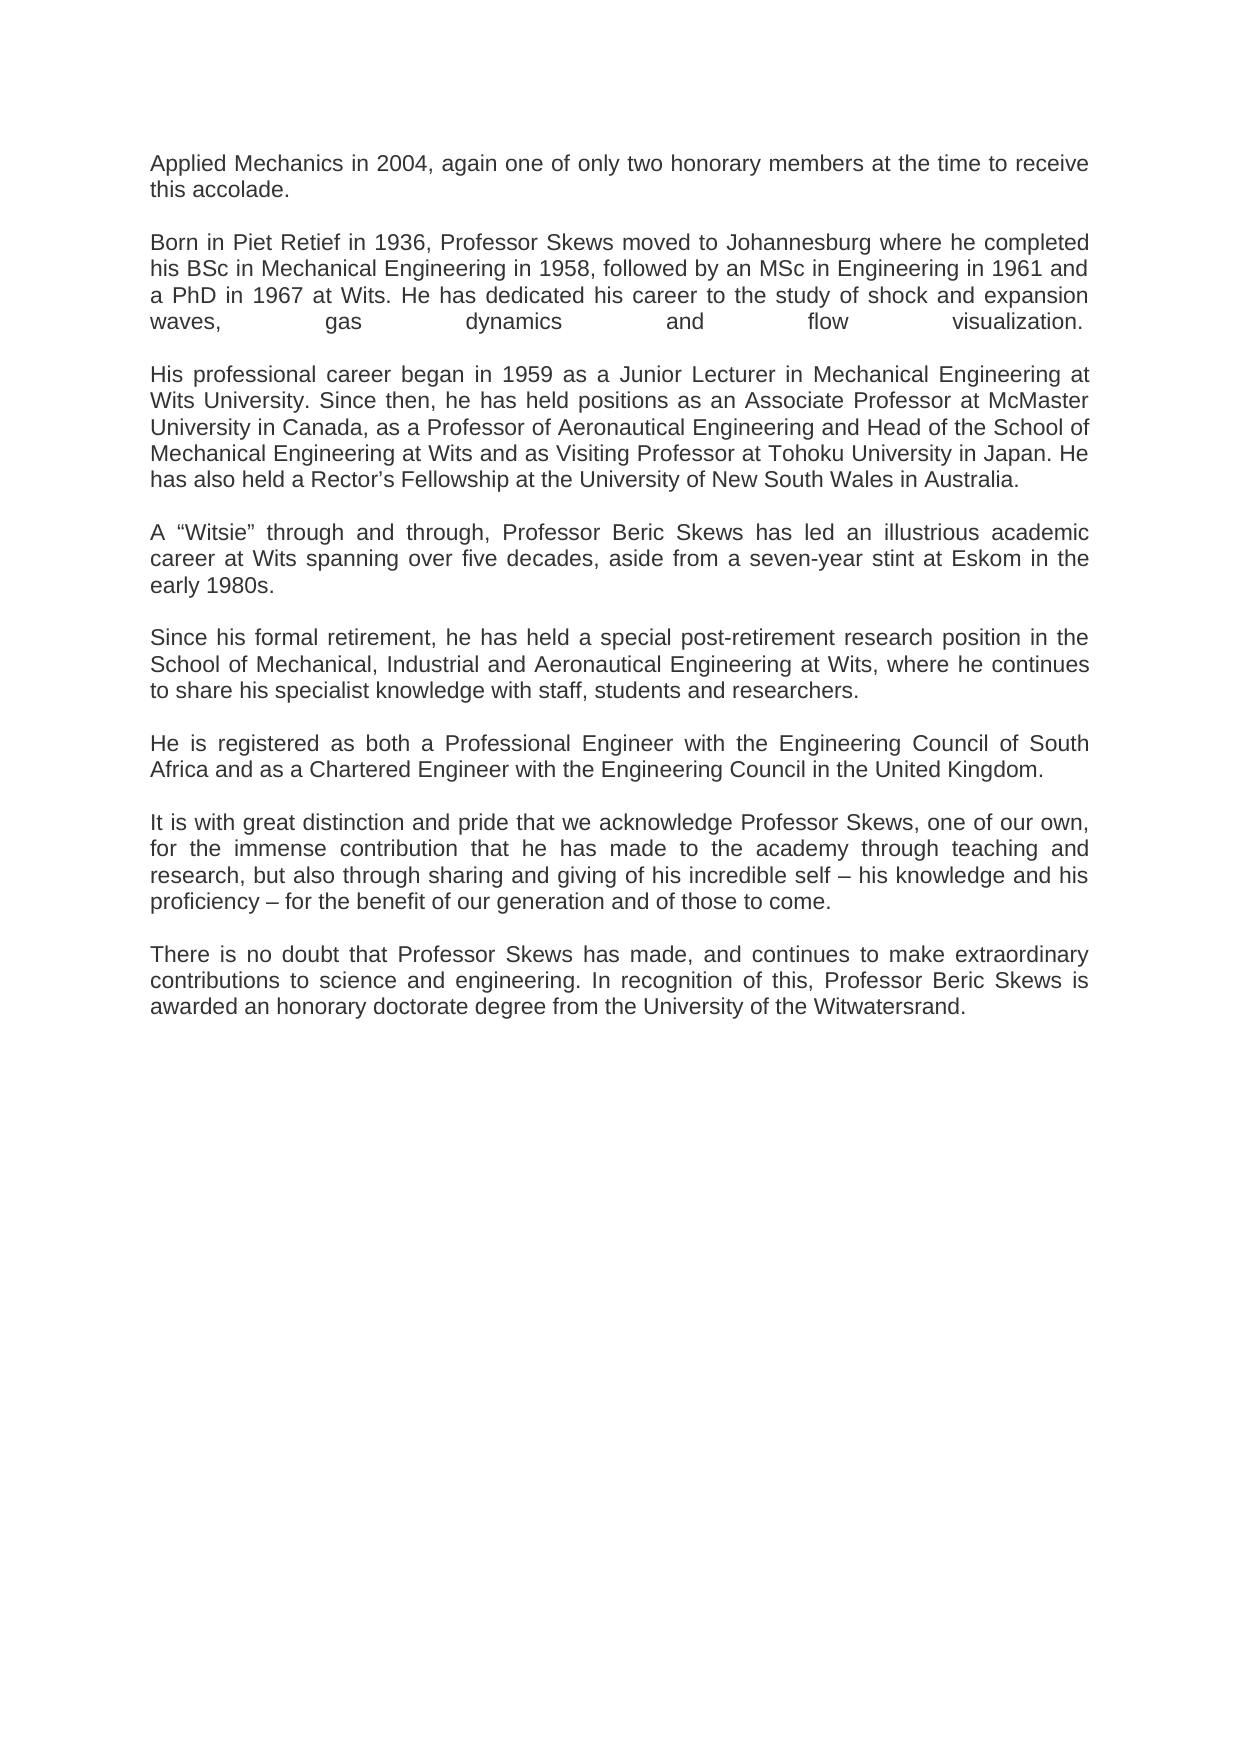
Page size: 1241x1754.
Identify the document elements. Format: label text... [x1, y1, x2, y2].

text There is no doubt that Professor Skews has made, and continues to make extraordinary contributions to science and engineering. In recognition of this, Professor Beric Skews is awarded an honorary doctorate degree from the University of the Witwatersrand. [150, 914, 1090, 1020]
text It is with great distinction and pride that we acknowledge Professor Skews, one of our own, for the immense contribution that he has made to the academy through teaching and research, but also through sharing and giving of his incredible self – his knowledge and his proficiency – for the benefit of our generation and of those to come. [150, 782, 1090, 914]
text Since his formal retirement, he has held a special post-retirement research position in the School of Mechanical, Industrial and Aeronautical Engineering at Wits, where he continues to share his specialist knowledge with staff, students and researchers. [150, 598, 1090, 703]
text He is registered as both a Professional Engineer with the Engineering Council of South Africa and as a Chartered Engineer with the Engineering Council in the United Kingdom. [150, 703, 1090, 782]
text Born in Piet Retief in 1936, Professor Skews moved to Johannesburg where he completed his BSc in Mechanical Engineering in 1958, followed by an MSc in Engineering in 1961 and a PhD in 1967 at Wits. He has dedicated his career to the study of shock and expansion waves, gas dynamics and flow visualization. His professional career began in 1959 as a Junior Lecturer in Mechanical Engineering at Wits University. Since then, he has held positions as an Associate Professor at McMaster University in Canada, as a Professor of Aeronautical Engineering and Head of the School of Mechanical Engineering at Wits and as Visiting Professor at Tohoku University in Japan. He has also held a Rector’s Fellowship at the University of New South Wales in Australia. [150, 203, 1090, 493]
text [150, 150, 1090, 203]
text A “Witsie” through and through, Professor Beric Skews has led an illustrious academic career at Wits spanning over five decades, aside from a seven-year stint at Eskom in the early 1980s. [150, 493, 1090, 598]
